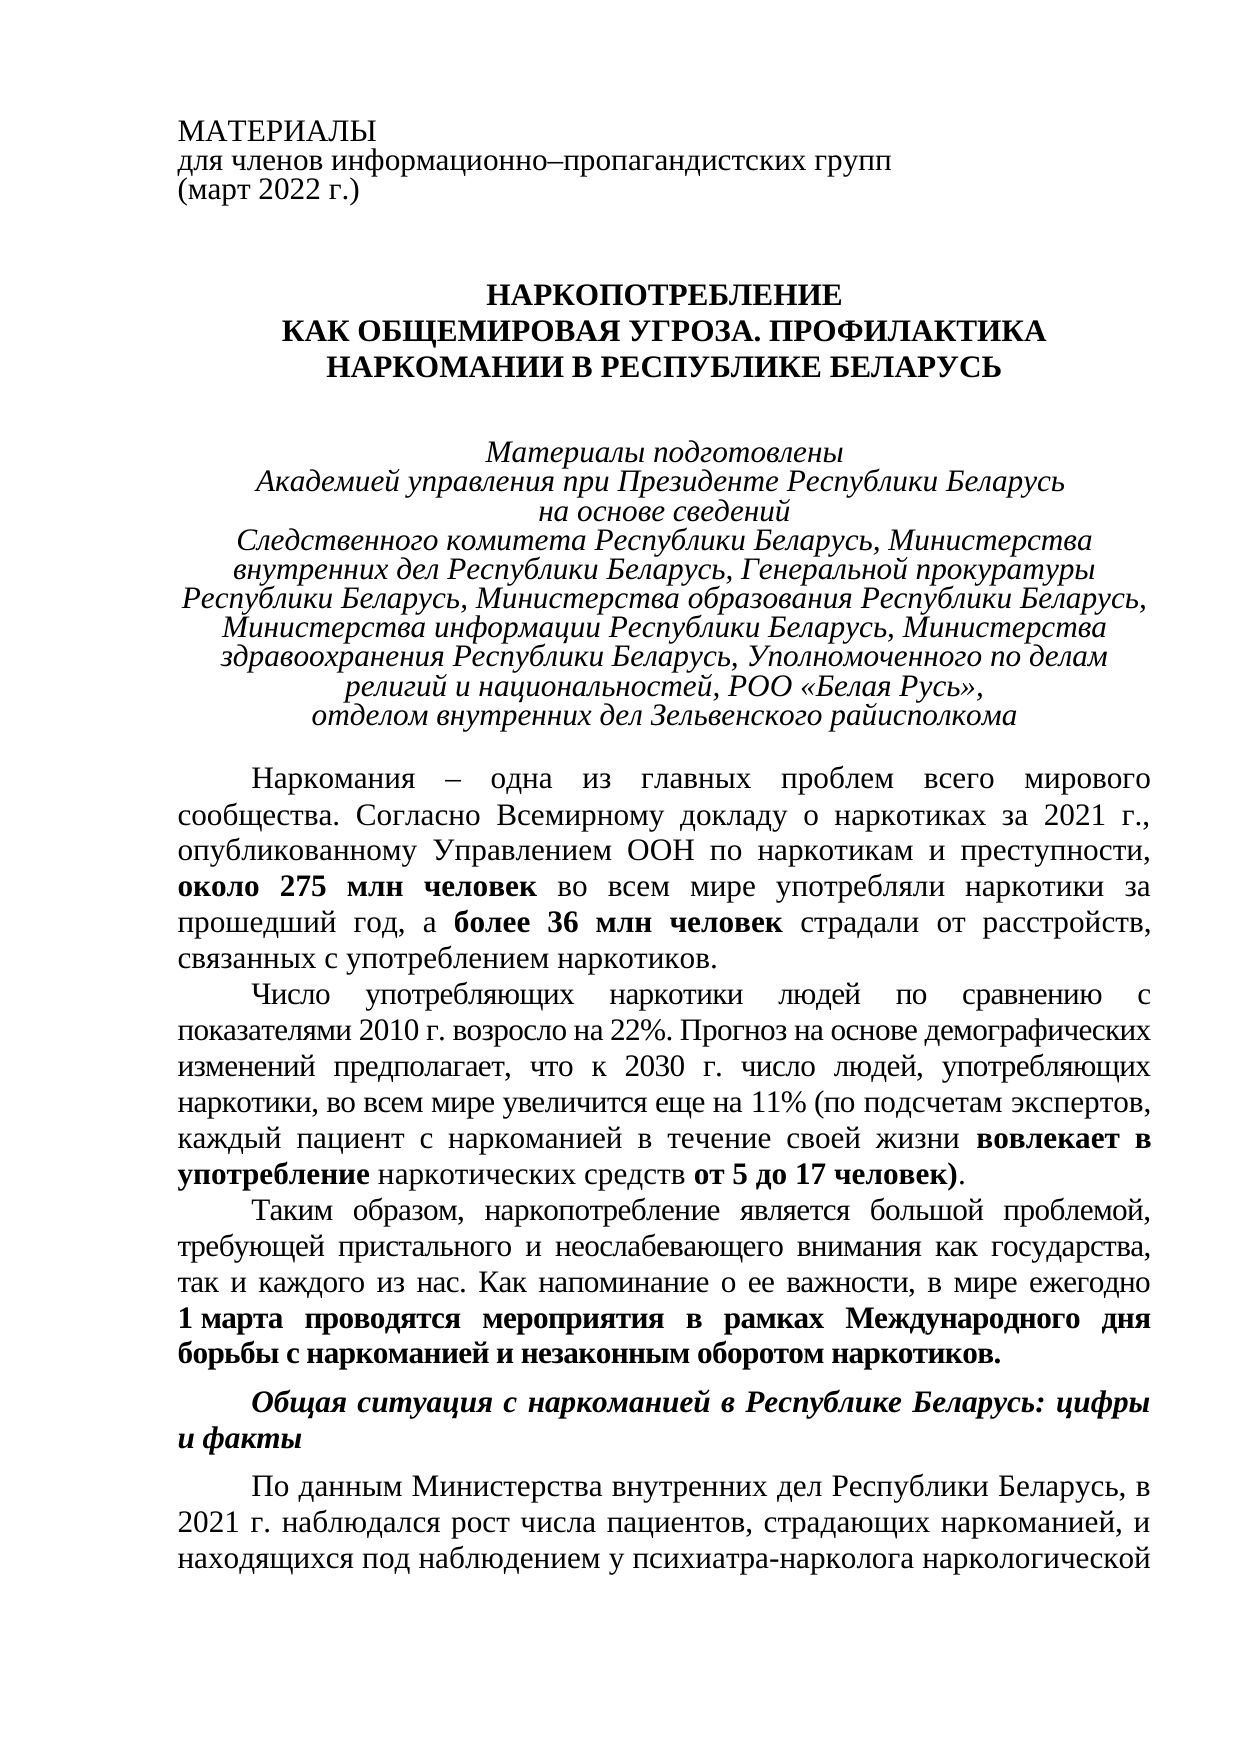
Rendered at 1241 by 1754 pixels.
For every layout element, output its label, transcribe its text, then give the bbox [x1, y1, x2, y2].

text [177, 1468, 1152, 1575]
text Общая ситуация с наркоманией в Республике Беларусь: цифры и факты [177, 1383, 1152, 1455]
text (март 2022 г.) [177, 176, 1152, 206]
text Материалы подготовлены [177, 439, 1152, 468]
text для членов информационно–пропагандистских групп [177, 147, 1152, 176]
text КАК ОБЩЕМИРОВАЯ УГРОЗА. ПРОФИЛАКТИКА [177, 312, 1152, 348]
text отделом внутренних дел Зельвенского райисполкома [177, 702, 1152, 731]
text Академией управления при Президенте Республики Беларусь на основе сведений [177, 468, 1152, 527]
text МАТЕРИАЛЫ [177, 118, 1152, 147]
text НАРКОПОТРЕБЛЕНИЕ [177, 276, 1152, 312]
text НАРКОМАНИИ В РЕСПУБЛИКЕ БЕЛАРУСЬ [177, 348, 1152, 384]
text Число употребляющих наркотики людей по сравнению с показателями 2010 г. возросло на 22%. Прогноз на основе демографических изменений предполагает, что к 2030 г. число людей, употребляющих наркотики, во всем мире увеличится еще на 11% (по подсчетам экспертов, каждый пациент с наркоманией в течение своей жизни вовлекает в употребление наркотических средств от 5 до 17 человек). [177, 975, 1152, 1191]
text Следственного комитета Республики Беларусь, Министерства внутренних дел Республики Беларусь, Генеральной прокуратуры Республики Беларусь, Министерства образования Республики Беларусь, Министерства информации Республики Беларусь, Министерства здравоохранения Республики Беларусь, Уполномоченного по делам религий и национальностей, РОО «Белая Русь», [177, 527, 1152, 702]
text Таким образом, наркопотребление является большой проблемой, требующей пристального и неослабевающего внимания как государства, так и каждого из нас. Как напоминание о ее важности, в мире ежегодно 1 марта проводятся мероприятия в рамках Международного дня борьбы с наркоманией и незаконным оборотом наркотиков. [177, 1191, 1152, 1371]
text Наркомания – одна из главных проблем всего мирового сообщества. Согласно Всемирному докладу о наркотиках за 2021 г., опубликованному Управлением ООН по наркотикам и преступности, около 275 млн человек во всем мире употребляли наркотики за прошедший год, а более 36 млн человек страдали от расстройств, связанных с употреблением наркотиков. [177, 760, 1152, 975]
